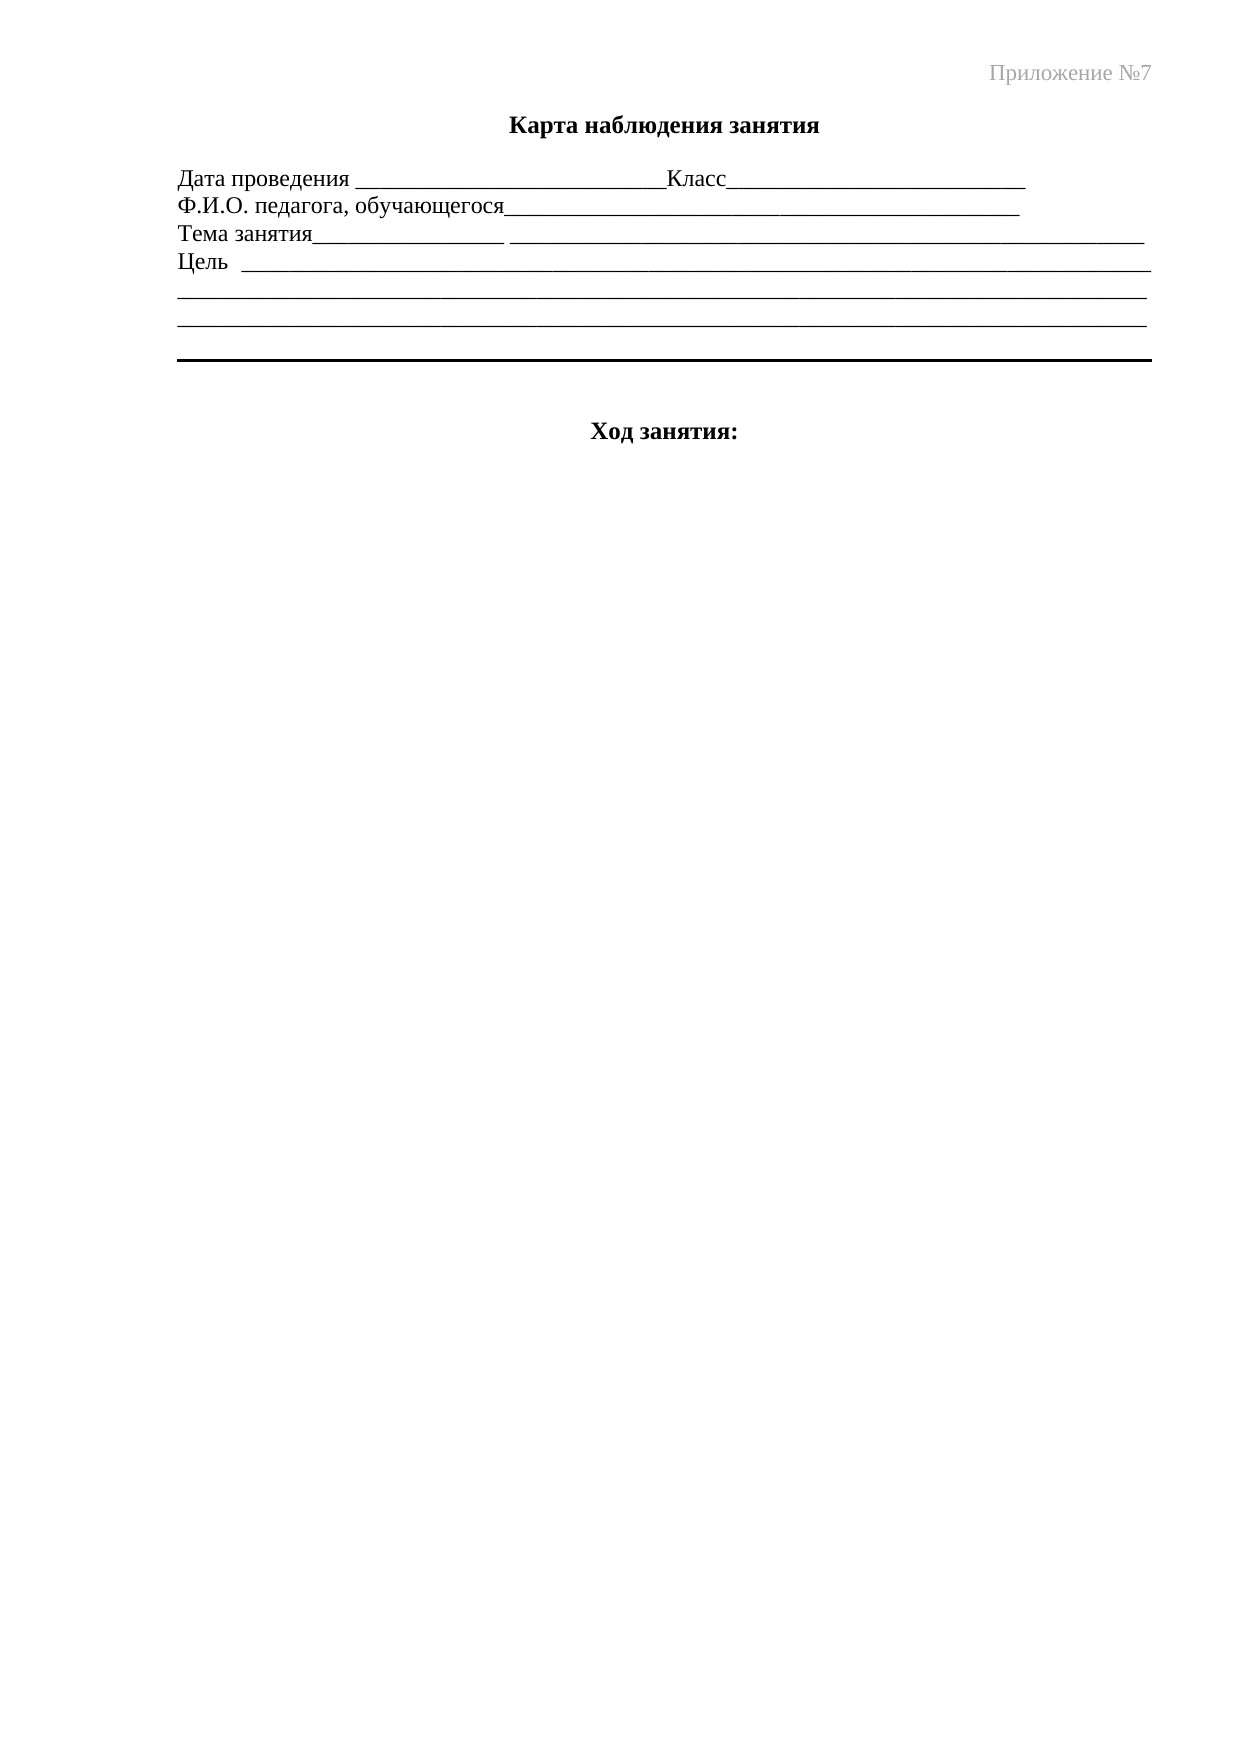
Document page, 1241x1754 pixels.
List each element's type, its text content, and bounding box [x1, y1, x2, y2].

text Ф.И.О. педагога, обучающегося___________________________________________ [177, 192, 1152, 219]
text Дата проведения __________________________Класс_________________________ [177, 164, 1152, 192]
text Тема занятия________________ _____________________________________________________ [177, 219, 1152, 247]
text Цель ____________________________________________________________________________ __________________________________________________________________________________________________________________________________________________________________ [177, 247, 1152, 329]
text Карта наблюдения занятия [177, 110, 1152, 139]
text Ход занятия: [177, 416, 1152, 445]
text Приложение №7 [177, 59, 1152, 85]
